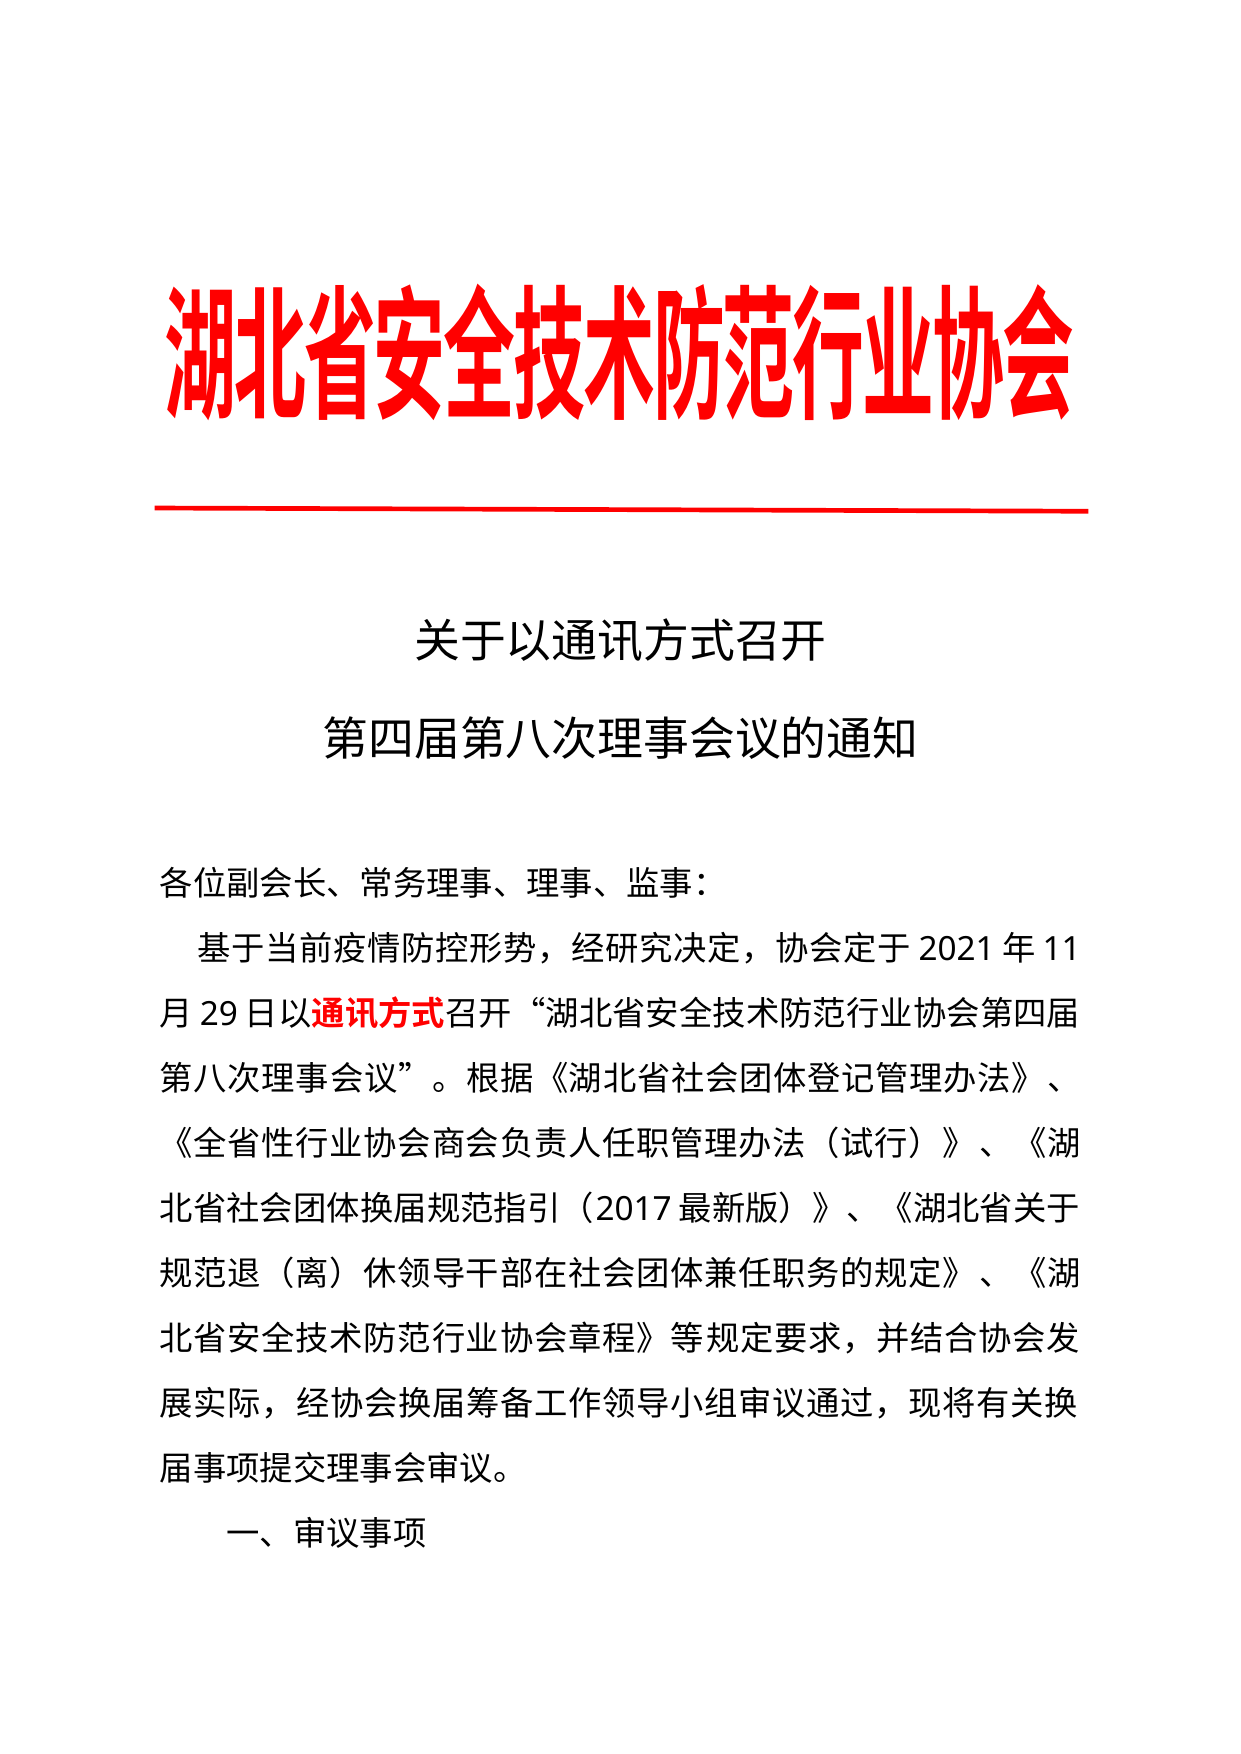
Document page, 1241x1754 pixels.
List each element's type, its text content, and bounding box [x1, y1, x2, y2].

text 一、审议事项 [159, 1499, 1081, 1564]
text 各位副会长、常务理事、理事、监事： [159, 849, 1081, 914]
text 第四届第八次理事会议的通知 [159, 686, 1081, 784]
text 湖北省安全技术防范行业协会 [159, 231, 1081, 459]
text 基于当前疫情防控形势，经研究决定，协会定于2021年11月29日以通讯方式召开“湖北省安全技术防范行业协会第四届第八次理事会议”。根据《湖北省社会团体登记管理办法》、《全省性行业协会商会负责人任职管理办法（试行）》、《湖北省社会团体换届规范指引（2017最新版）》、《湖北省关于规范退（离）休领导干部在社会团体兼任职务的规定》、《湖北省安全技术防范行业协会章程》等规定要求，并结合协会发展实际，经协会换届筹备工作领导小组审议通过，现将有关换届事项提交理事会审议。 [159, 914, 1081, 1499]
text 关于以通讯方式召开 [159, 589, 1081, 686]
